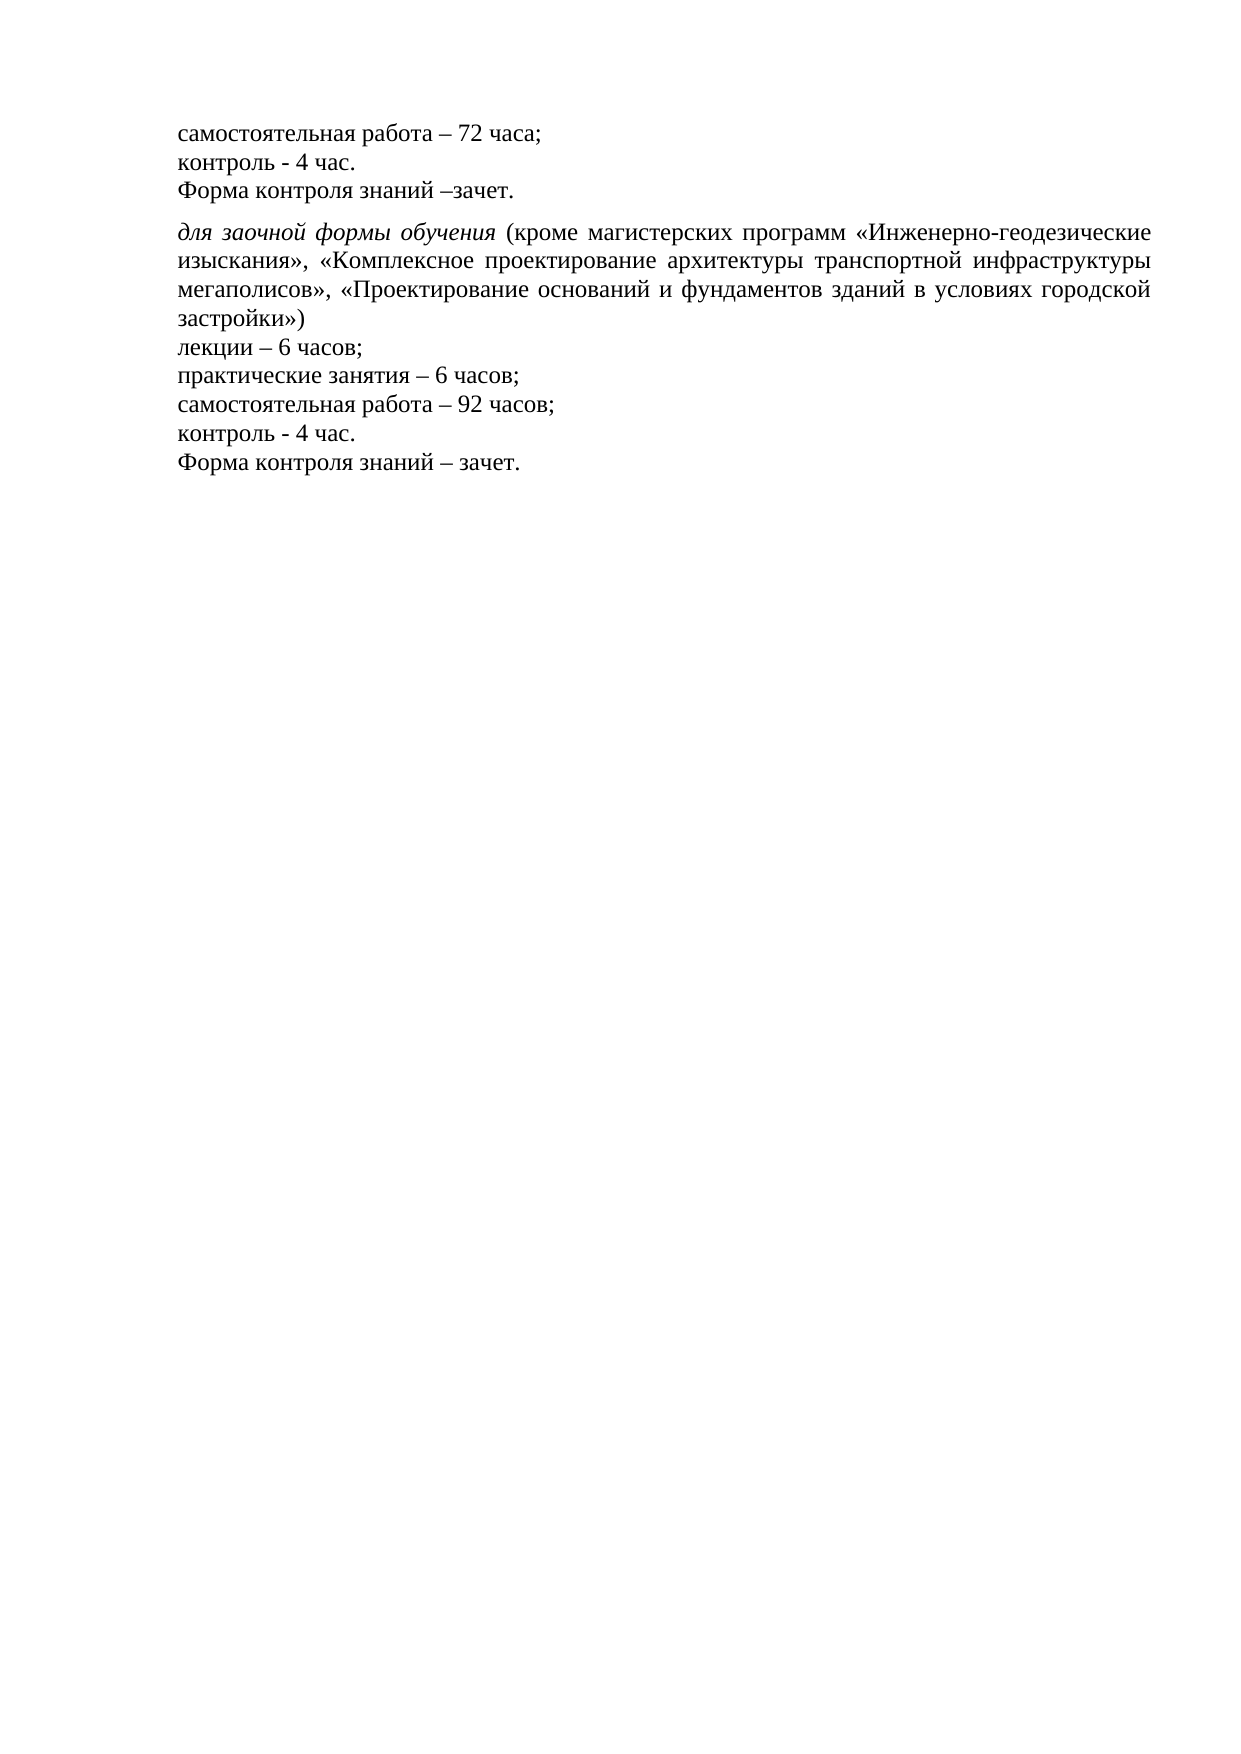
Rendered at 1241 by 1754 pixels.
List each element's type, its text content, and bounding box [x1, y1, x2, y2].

text контроль - 4 час. [177, 147, 1152, 176]
text контроль - 4 час. [177, 418, 1152, 447]
text Форма контроля знаний –зачет. [177, 176, 1152, 204]
text практические занятия – 6 часов; [177, 361, 1152, 389]
text для заочной формы обучения (кроме магистерских программ «Инженерно-геодезические изыскания», «Комплексное проектирование архитектуры транспортной инфраструктуры мегаполисов», «Проектирование оснований и фундаментов зданий в условиях городской застройки») [177, 217, 1152, 332]
text лекции – 6 часов; [177, 332, 1152, 361]
text Форма контроля знаний – зачет. [177, 447, 1152, 476]
text самостоятельная работа – 92 часов; [177, 389, 1152, 418]
text самостоятельная работа – 72 часа; [177, 118, 1152, 147]
